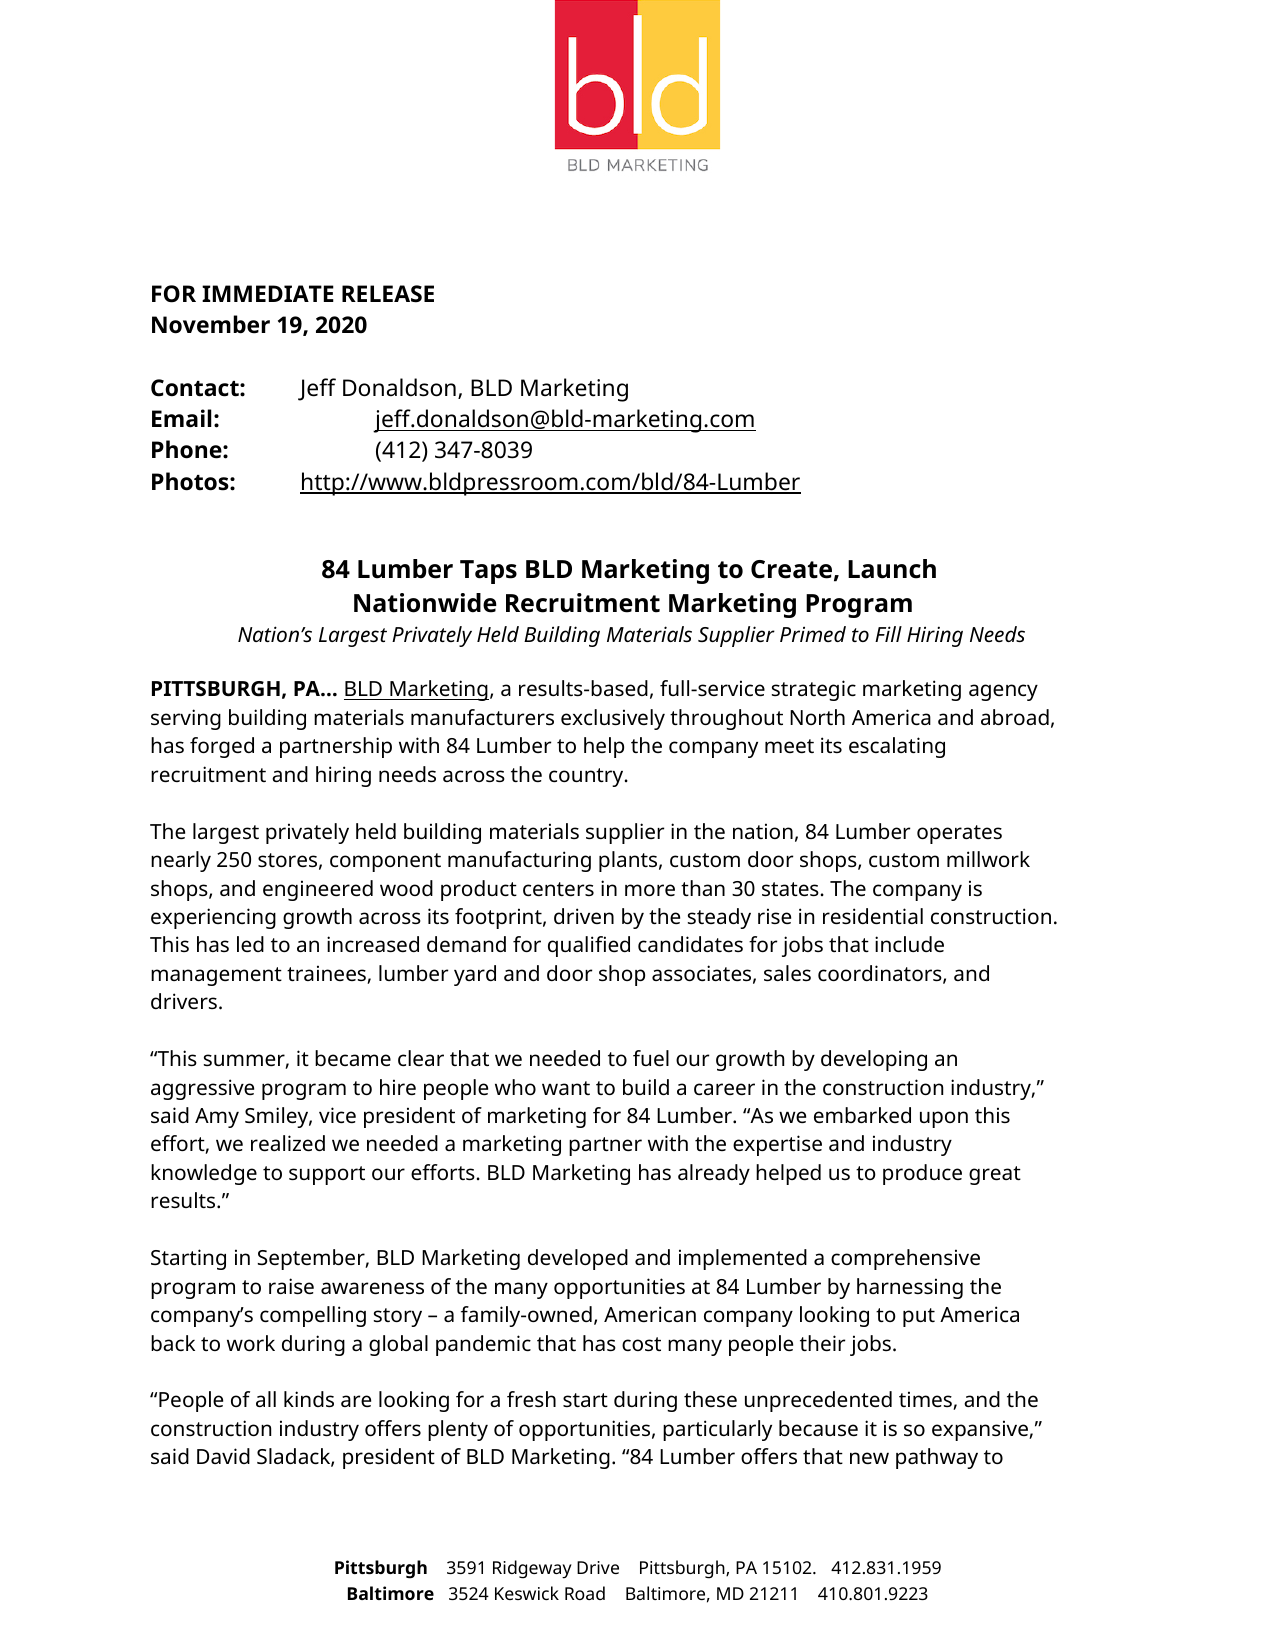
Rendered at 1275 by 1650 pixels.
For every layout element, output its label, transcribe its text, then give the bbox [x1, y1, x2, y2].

text Contact: Jeff Donaldson, BLD Marketing [150, 372, 1059, 403]
text November 19, 2020 [150, 309, 1059, 341]
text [150, 1386, 1059, 1471]
text PITTSBURGH, PA… BLD Marketing, a results-based, full-service strategic marketing agency serving building materials manufacturers exclusively throughout North America and abroad, has forged a partnership with 84 Lumber to help the company meet its escalating recruitment and hiring needs across the country. [150, 674, 1059, 788]
text “This summer, it became clear that we needed to fuel our growth by developing an aggressive program to hire people who want to build a career in the construction industry,” said Amy Smiley, vice president of marketing for 84 Lumber. “As we embarked upon this effort, we realized we needed a marketing partner with the expertise and industry knowledge to support our efforts. BLD Marketing has already helped us to produce great results.” [150, 1044, 1059, 1215]
text Starting in September, BLD Marketing developed and implemented a comprehensive program to raise awareness of the many opportunities at 84 Lumber by harnessing the company’s compelling story – a family-owned, American company looking to put America back to work during a global pandemic that has cost many people their jobs. [150, 1243, 1059, 1357]
text Nation’s Largest Privately Held Building Materials Supplier Primed to Fill Hiring Needs [207, 620, 1059, 648]
text FOR IMMEDIATE RELEASE [150, 278, 1059, 309]
text Photos: http://www.bldpressroom.com/bld/84-Lumber [150, 466, 1125, 497]
text 84 Lumber Taps BLD Marketing to Create, Launch Nationwide Recruitment Marketing Program [207, 552, 1059, 620]
text Email: jeff.donaldson@bld-marketing.com [150, 403, 1059, 434]
text The largest privately held building materials supplier in the nation, 84 Lumber operates nearly 250 stores, component manufacturing plants, custom door shops, custom millwork shops, and engineered wood product centers in more than 30 states. The company is experiencing growth across its footprint, driven by the steady rise in residential construction. This has led to an increased demand for qualified candidates for jobs that include management trainees, lumber yard and door shop associates, sales coordinators, and drivers. [150, 817, 1059, 1016]
text Phone: (412) 347-8039 [150, 434, 1059, 466]
picture [554, 0, 721, 182]
